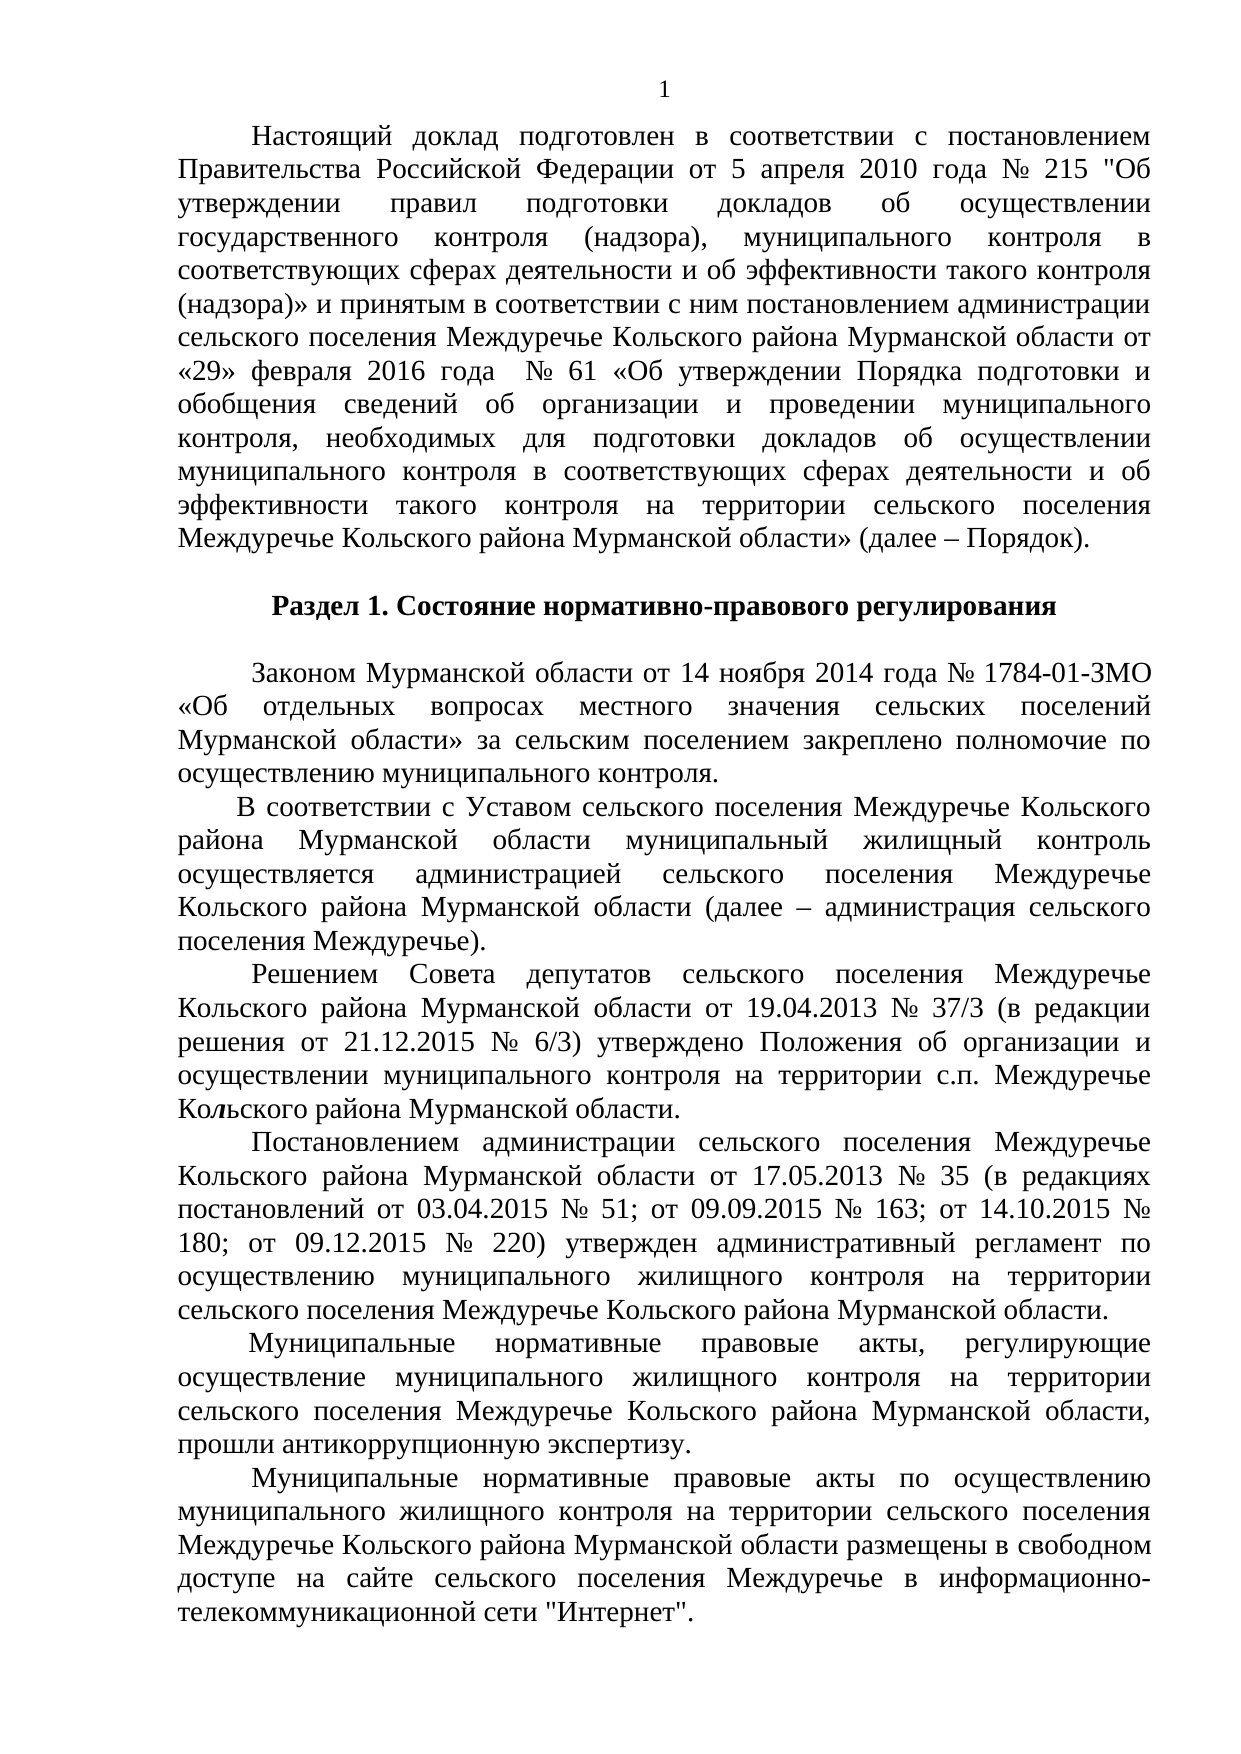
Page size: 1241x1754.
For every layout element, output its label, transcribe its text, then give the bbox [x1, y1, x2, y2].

text Решением Совета депутатов сельского поселения Междуречье Кольского района Мурманской области от 19.04.2013 № 37/3 (в редакции решения от 21.12.2015 № 6/3) утверждено Положения об организации и осуществлении муниципального контроля на территории с.п. Междуречье Кольского района Мурманской области. [177, 957, 1152, 1124]
text Настоящий доклад подготовлен в соответствии с постановлением Правительства Российской Федерации от 5 апреля 2010 года № 215 "Об утверждении правил подготовки докладов об осуществлении государственного контроля (надзора), муниципального контроля в соответствующих сферах деятельности и об эффективности такого контроля (надзора)» и принятым в соответствии с ним постановлением администрации сельского поселения Междуречье Кольского района Мурманской области от «29» февраля 2016 года № 61 «Об утверждении Порядка подготовки и обобщения сведений об организации и проведении муниципального контроля, необходимых для подготовки докладов об осуществлении муниципального контроля в соответствующих сферах деятельности и об эффективности такого контроля на территории сельского поселения Междуречье Кольского района Мурманской области» (далее – Порядок). [177, 118, 1152, 554]
text Муниципальные нормативные правовые акты, регулирующие осуществление муниципального жилищного контроля на территории сельского поселения Междуречье Кольского района Мурманской области, прошли антикоррупционную экспертизу. [177, 1326, 1152, 1460]
subtitle Муниципальные нормативные правовые акты по осуществлению муниципального жилищного контроля на территории сельского поселения Междуречье Кольского района Мурманской области размещены в свободном доступе на сайте сельского поселения Междуречье в информационно-телекоммуникационной сети "Интернет". [177, 1460, 1152, 1627]
text Законом Мурманской области от 14 ноября 2014 года № 1784-01-ЗМО «Об отдельных вопросах местного значения сельских поселений Мурманской области» за сельским поселением закреплено полномочие по осуществлению муниципального контроля. [177, 655, 1152, 789]
text В соответствии с Уставом сельского поселения Междуречье Кольского района Мурманской области муниципальный жилищный контроль осуществляется администрацией сельского поселения Междуречье Кольского района Мурманской области (далее – администрация сельского поселения Междуречье). [177, 789, 1152, 957]
text Постановлением администрации сельского поселения Междуречье Кольского района Мурманской области от 17.05.2013 № 35 (в редакциях постановлений от 03.04.2015 № 51; от 09.09.2015 № 163; от 14.10.2015 № 180; от 09.12.2015 № 220) утвержден административный регламент по осуществлению муниципального жилищного контроля на территории сельского поселения Междуречье Кольского района Мурманской области. [177, 1124, 1152, 1326]
text Раздел 1. Состояние нормативно-правового регулирования [177, 588, 1152, 621]
